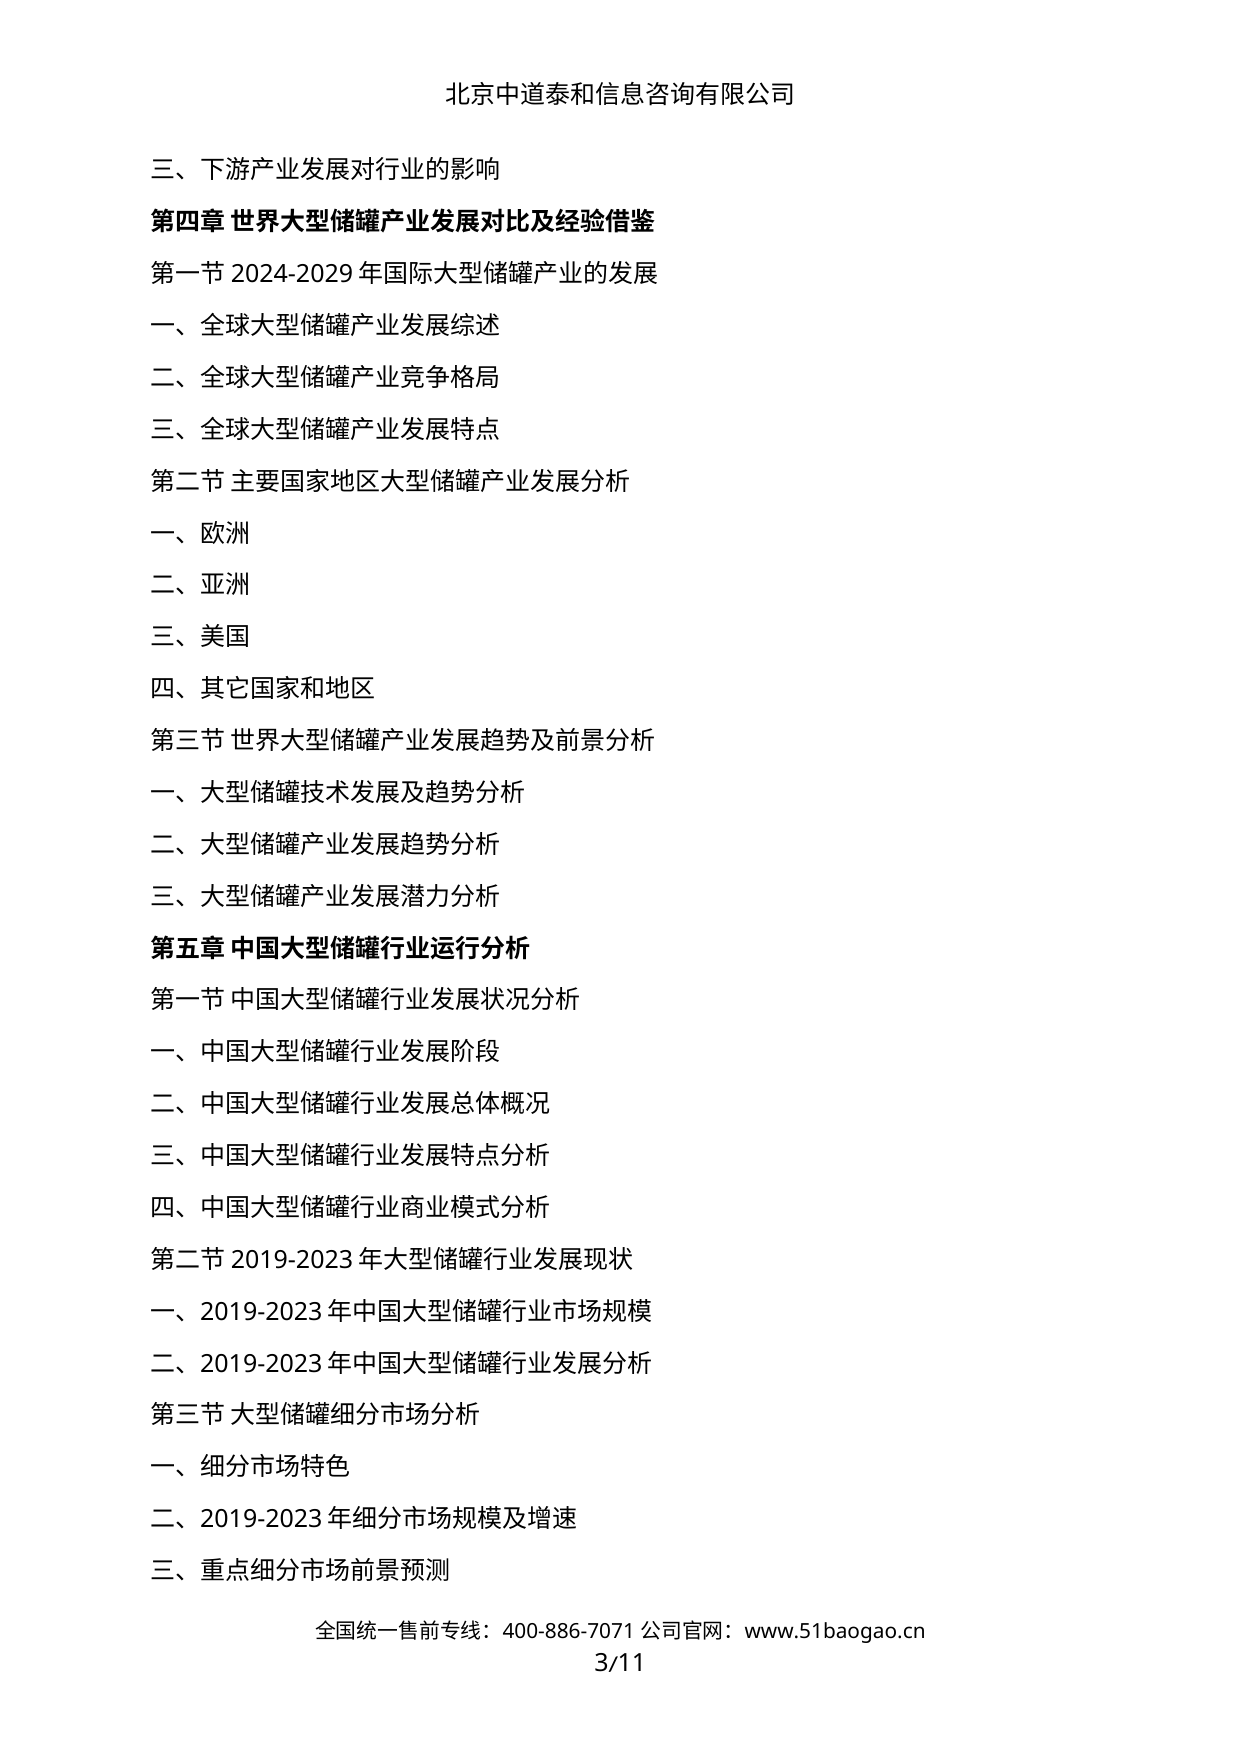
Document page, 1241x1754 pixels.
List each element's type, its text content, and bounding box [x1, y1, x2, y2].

text 第五章 中国大型储罐行业运行分析 [150, 928, 1090, 964]
text 四、其它国家和地区 [150, 669, 1090, 705]
text 三、大型储罐产业发展潜力分析 [150, 876, 1090, 912]
text 三、下游产业发展对行业的影响 [150, 150, 1090, 186]
text 一、欧洲 [150, 513, 1090, 549]
text 一、2019-2023年中国大型储罐行业市场规模 [150, 1291, 1090, 1327]
text 三、全球大型储罐产业发展特点 [150, 409, 1090, 446]
text 三、重点细分市场前景预测 [150, 1551, 1090, 1587]
text 一、全球大型储罐产业发展综述 [150, 306, 1090, 342]
text 二、大型储罐产业发展趋势分析 [150, 824, 1090, 861]
text 二、亚洲 [150, 565, 1090, 601]
text 第三节 大型储罐细分市场分析 [150, 1395, 1090, 1431]
text 四、中国大型储罐行业商业模式分析 [150, 1187, 1090, 1224]
text 第三节 世界大型储罐产业发展趋势及前景分析 [150, 721, 1090, 757]
text 二、2019-2023年中国大型储罐行业发展分析 [150, 1343, 1090, 1379]
text 第二节 主要国家地区大型储罐产业发展分析 [150, 461, 1090, 497]
text 第一节 2024-2029年国际大型储罐产业的发展 [150, 254, 1090, 290]
text 第二节 2019-2023年大型储罐行业发展现状 [150, 1239, 1090, 1276]
text 一、大型储罐技术发展及趋势分析 [150, 772, 1090, 809]
text 三、美国 [150, 617, 1090, 653]
text 第四章 世界大型储罐产业发展对比及经验借鉴 [150, 202, 1090, 238]
text 一、细分市场特色 [150, 1447, 1090, 1483]
text 第一节 中国大型储罐行业发展状况分析 [150, 980, 1090, 1016]
text 二、2019-2023年细分市场规模及增速 [150, 1499, 1090, 1535]
text 二、全球大型储罐产业竞争格局 [150, 357, 1090, 394]
text 一、中国大型储罐行业发展阶段 [150, 1032, 1090, 1068]
text 二、中国大型储罐行业发展总体概况 [150, 1084, 1090, 1120]
text 三、中国大型储罐行业发展特点分析 [150, 1136, 1090, 1172]
